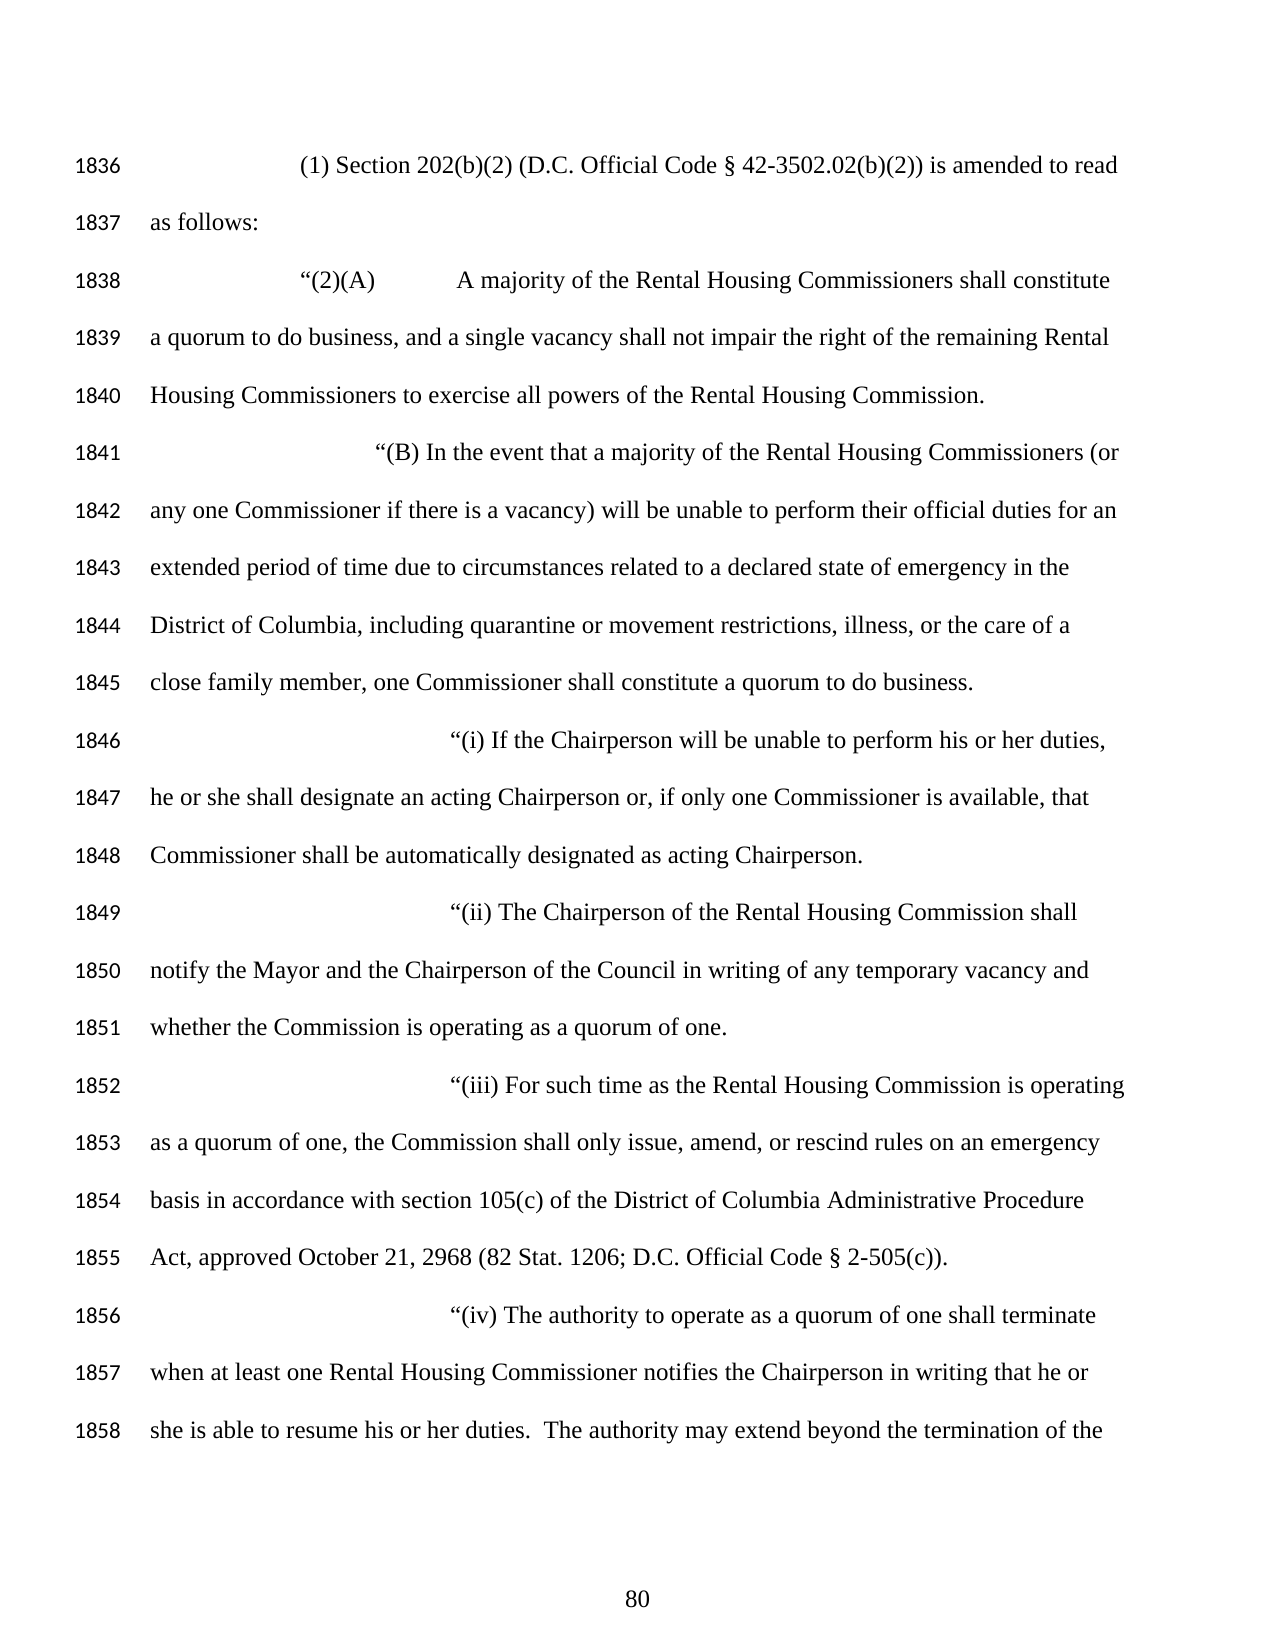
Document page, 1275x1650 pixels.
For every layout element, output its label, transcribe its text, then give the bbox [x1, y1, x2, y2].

text “(i) If the Chairperson will be unable to perform his or her duties, he or she shall designate an acting Chairperson or, if only one Commissioner is available, that Commissioner shall be automatically designated as acting Chairperson. [150, 725, 1125, 869]
text “(ii) The Chairperson of the Rental Housing Commission shall notify the Mayor and the Chairperson of the Council in writing of any temporary vacancy and whether the Commission is operating as a quorum of one. [150, 897, 1125, 1041]
text (1) Section 202(b)(2) (D.C. Official Code § 42-3502.02(b)(2)) is amended to read as follows: [150, 150, 1125, 236]
text “(B) In the event that a majority of the Rental Housing Commissioners (or any one Commissioner if there is a vacancy) will be unable to perform their official duties for an extended period of time due to circumstances related to a declared state of emergency in the District of Columbia, including quarantine or movement restrictions, illness, or the care of a close family member, one Commissioner shall constitute a quorum to do business. [150, 437, 1125, 696]
text “(2)(A) A majority of the Rental Housing Commissioners shall constitute a quorum to do business, and a single vacancy shall not impair the right of the remaining Rental Housing Commissioners to exercise all powers of the Rental Housing Commission. [150, 265, 1125, 409]
text “(iii) For such time as the Rental Housing Commission is operating as a quorum of one, the Commission shall only issue, amend, or rescind rules on an emergency basis in accordance with section 105(c) of the District of Columbia Administrative Procedure Act, approved October 21, 2968 (82 Stat. 1206; D.C. Official Code § 2-505(c)). [150, 1070, 1125, 1271]
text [150, 1300, 1125, 1444]
